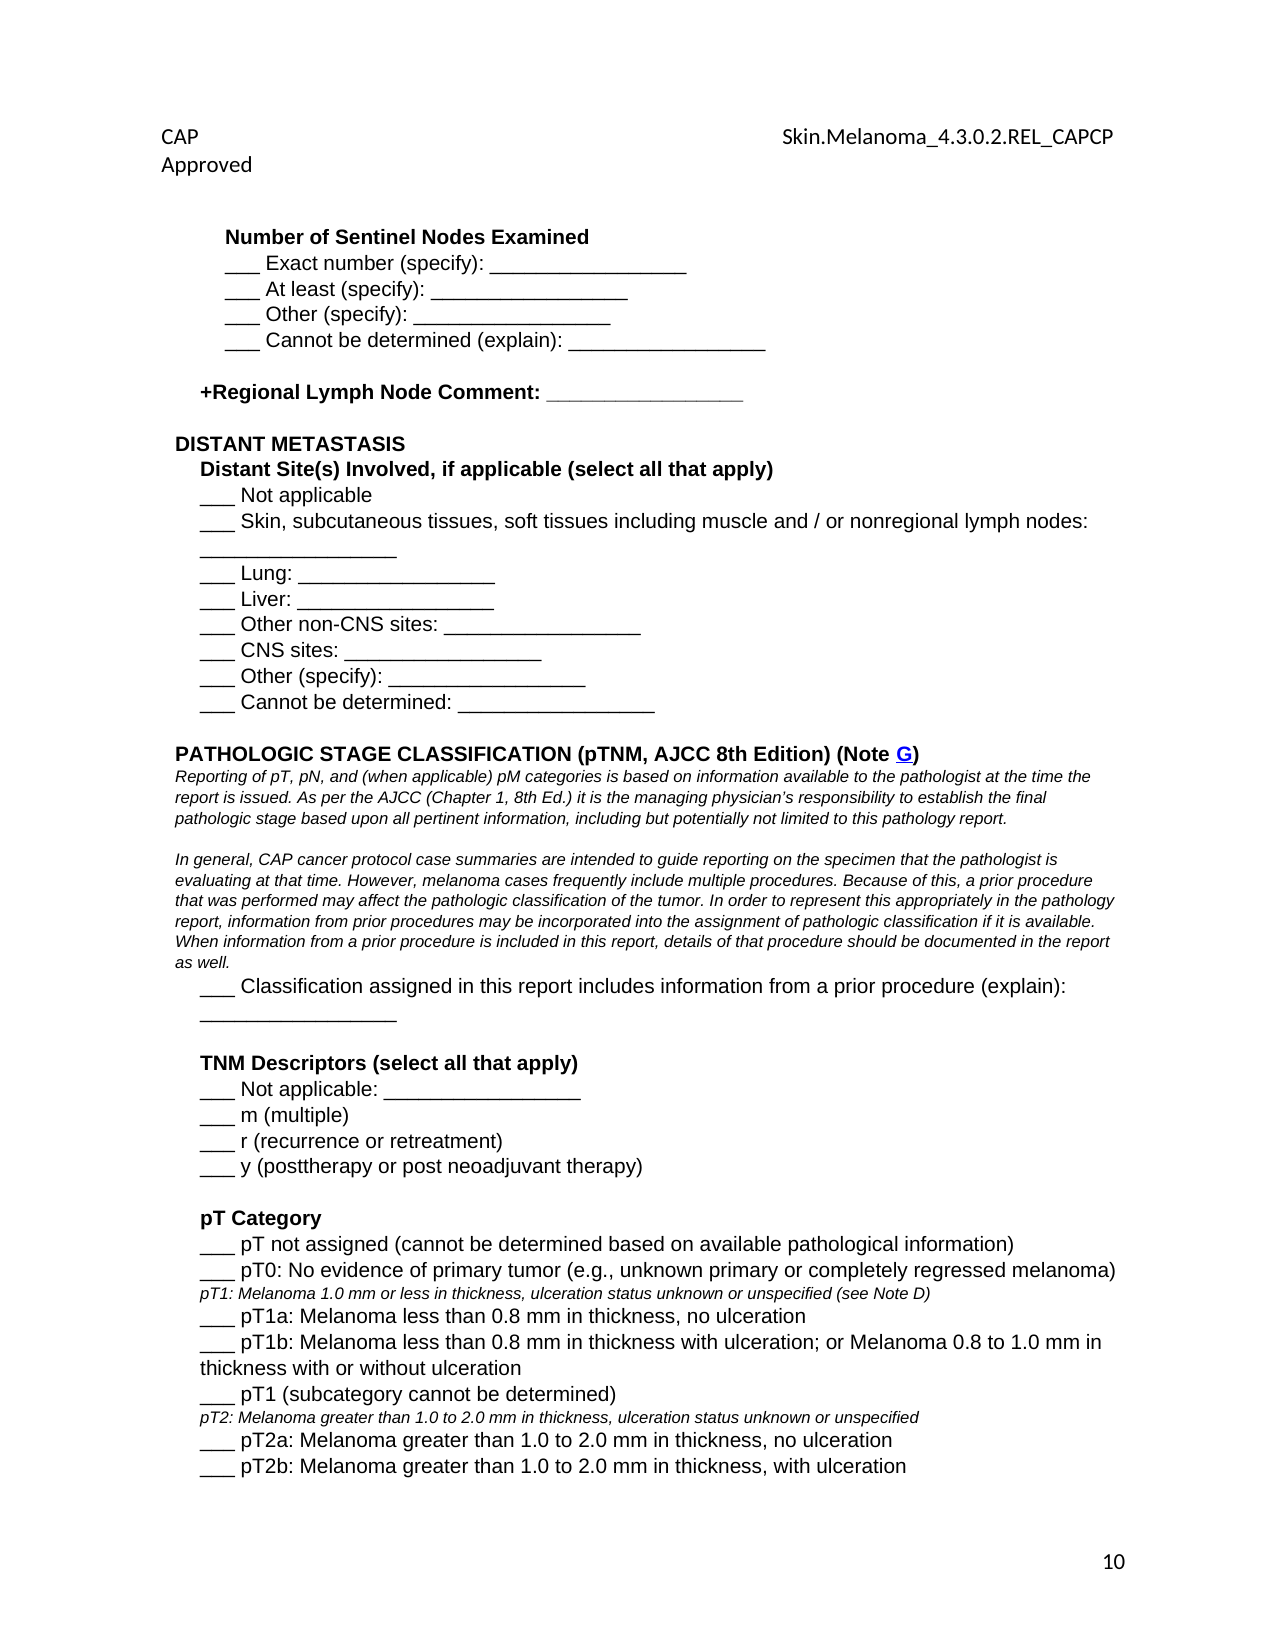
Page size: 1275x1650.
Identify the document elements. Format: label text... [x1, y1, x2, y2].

text ___ Liver: _________________ [175, 586, 1125, 610]
text ___ pT1 (subcategory cannot be determined) [175, 1382, 1125, 1406]
text Number of Sentinel Nodes Examined [175, 225, 1125, 249]
text pT2: Melanoma greater than 1.0 to 2.0 mm in thickness, ulceration status unknown or unspecified [175, 1407, 1125, 1427]
text DISTANT METASTASIS [175, 431, 1125, 455]
text ___ Not applicable [175, 483, 1125, 507]
text ___ Other (specify): _________________ [175, 664, 1125, 688]
text Reporting of pT, pN, and (when applicable) pM categories is based on information available to the pathologist at the time the report is issued. As per the AJCC (Chapter 1, 8th Ed.) it is the managing physician’s responsibility to establish the final pathologic stage based upon all pertinent information, including but potentially not limited to this pathology report. [175, 767, 1125, 828]
text ___ pT not assigned (cannot be determined based on available pathological information) [175, 1232, 1125, 1256]
text Distant Site(s) Involved, if applicable (select all that apply) [175, 457, 1125, 481]
text In general, CAP cancer protocol case summaries are intended to guide reporting on the specimen that the pathologist is evaluating at that time. However, melanoma cases frequently include multiple procedures. Because of this, a prior procedure that was performed may affect the pathologic classification of the tumor. In order to represent this appropriately in the pathology report, information from prior procedures may be incorporated into the assignment of pathologic classification if it is available. When information from a prior procedure is included in this report, details of that procedure should be documented in the report as well. [175, 850, 1125, 972]
text ___ m (multiple) [175, 1103, 1125, 1127]
text ___ Other non-CNS sites: _________________ [175, 612, 1125, 636]
text ___ pT2a: Melanoma greater than 1.0 to 2.0 mm in thickness, no ulceration [175, 1428, 1125, 1452]
text ___ Cannot be determined: _________________ [175, 690, 1125, 714]
text ___ pT0: No evidence of primary tumor (e.g., unknown primary or completely regressed melanoma) [175, 1258, 1125, 1282]
text ___ pT1b: Melanoma less than 0.8 mm in thickness with ulceration; or Melanoma 0.8 to 1.0 mm in thickness with or without ulceration [200, 1330, 1125, 1380]
text TNM Descriptors (select all that apply) [175, 1051, 1125, 1075]
text ___ y (posttherapy or post neoadjuvant therapy) [175, 1154, 1125, 1178]
text ___ CNS sites: _________________ [175, 638, 1125, 662]
text +Regional Lymph Node Comment: _________________ [175, 380, 1125, 404]
text pT Category [175, 1206, 1125, 1230]
text PATHOLOGIC STAGE CLASSIFICATION (pTNM, AJCC 8th Edition) (Note G) [175, 741, 1125, 765]
text ___ Cannot be determined (explain): _________________ [175, 328, 1125, 352]
text pT1: Melanoma 1.0 mm or less in thickness, ulceration status unknown or unspecified (see Note D) [175, 1283, 1125, 1303]
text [175, 251, 1125, 274]
text ___ Not applicable: _________________ [175, 1077, 1125, 1101]
text ___ pT1a: Melanoma less than 0.8 mm in thickness, no ulceration [175, 1304, 1125, 1328]
text ___ Skin, subcutaneous tissues, soft tissues including muscle and / or nonregional lymph nodes: _________________ [200, 509, 1125, 559]
text ___ Classification assigned in this report includes information from a prior procedure (explain): _________________ [200, 973, 1125, 1023]
text ___ r (recurrence or retreatment) [175, 1128, 1125, 1152]
text ___ Other (specify): _________________ [175, 302, 1125, 326]
text ___ pT2b: Melanoma greater than 1.0 to 2.0 mm in thickness, with ulceration [175, 1454, 1125, 1478]
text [175, 276, 1125, 300]
text ___ Lung: _________________ [175, 561, 1125, 584]
